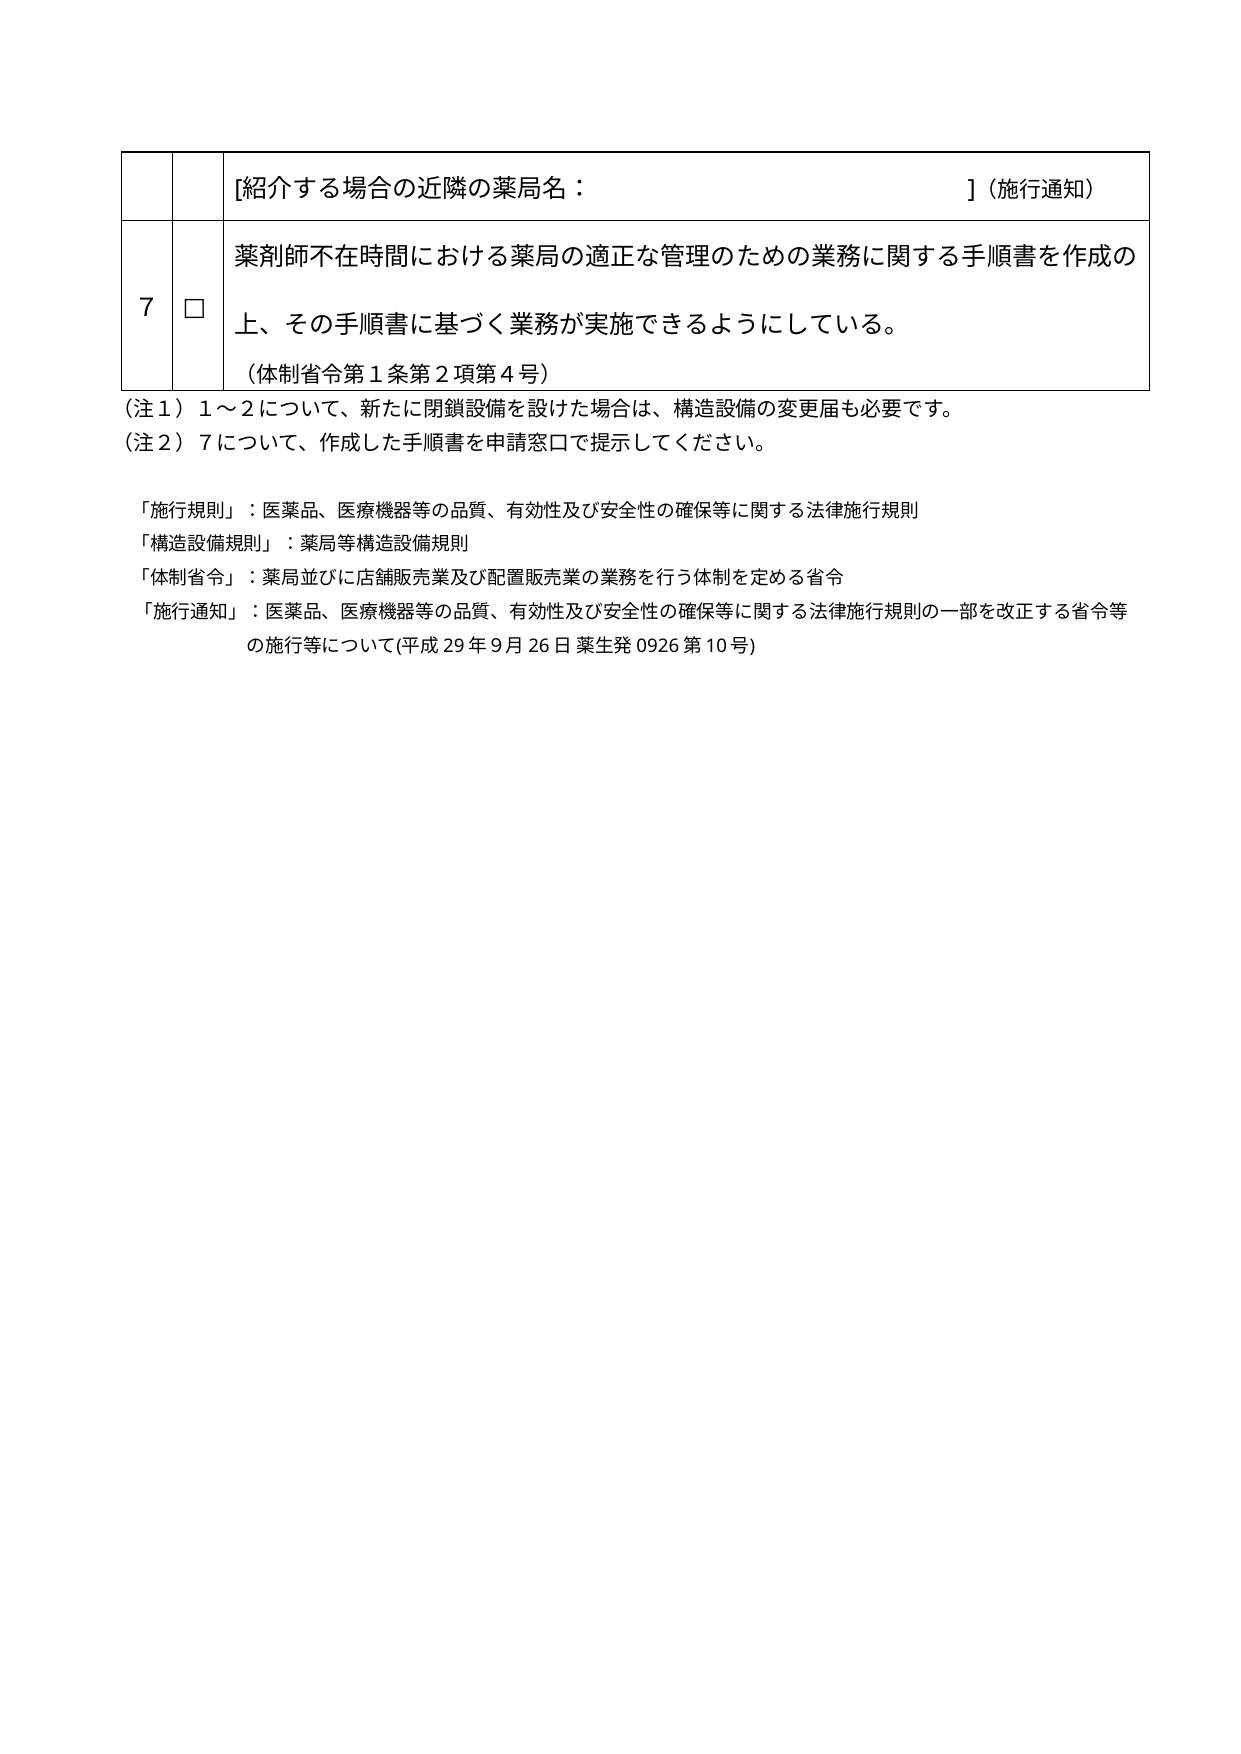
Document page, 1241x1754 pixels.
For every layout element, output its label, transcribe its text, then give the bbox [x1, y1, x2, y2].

table_cell □ [173, 153, 223, 220]
table_cell 薬剤師不在時間における薬局の適正な管理のための業務に関する手順書を作成の上、その手順書に基づく業務が実施できるようにしている。 （体制省令第１条第２項第４号） [224, 221, 1149, 390]
table_cell ６ [122, 153, 172, 220]
text （注２）７について、作成した手順書を申請窓口で提示してください。 [112, 424, 1128, 458]
text 「施行通知」：医薬品、医療機器等の品質、有効性及び安全性の確保等に関する法律施行規則の一部を改正する省令等の施行等について(平成29年９月26日 薬生発0926第10号) [134, 593, 1128, 661]
table_cell □ [173, 221, 223, 390]
text 「施行規則」：医薬品、医療機器等の品質、有効性及び安全性の確保等に関する法律施行規則 [112, 492, 1128, 526]
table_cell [224, 153, 1149, 220]
text 「体制省令」：薬局並びに店舗販売業及び配置販売業の業務を行う体制を定める省令 [112, 559, 1128, 593]
text 「構造設備規則」：薬局等構造設備規則 [112, 526, 1128, 559]
text （注１）１～２について、新たに閉鎖設備を設けた場合は、構造設備の変更届も必要です。 [112, 391, 1128, 424]
table_cell ７ [122, 221, 172, 390]
